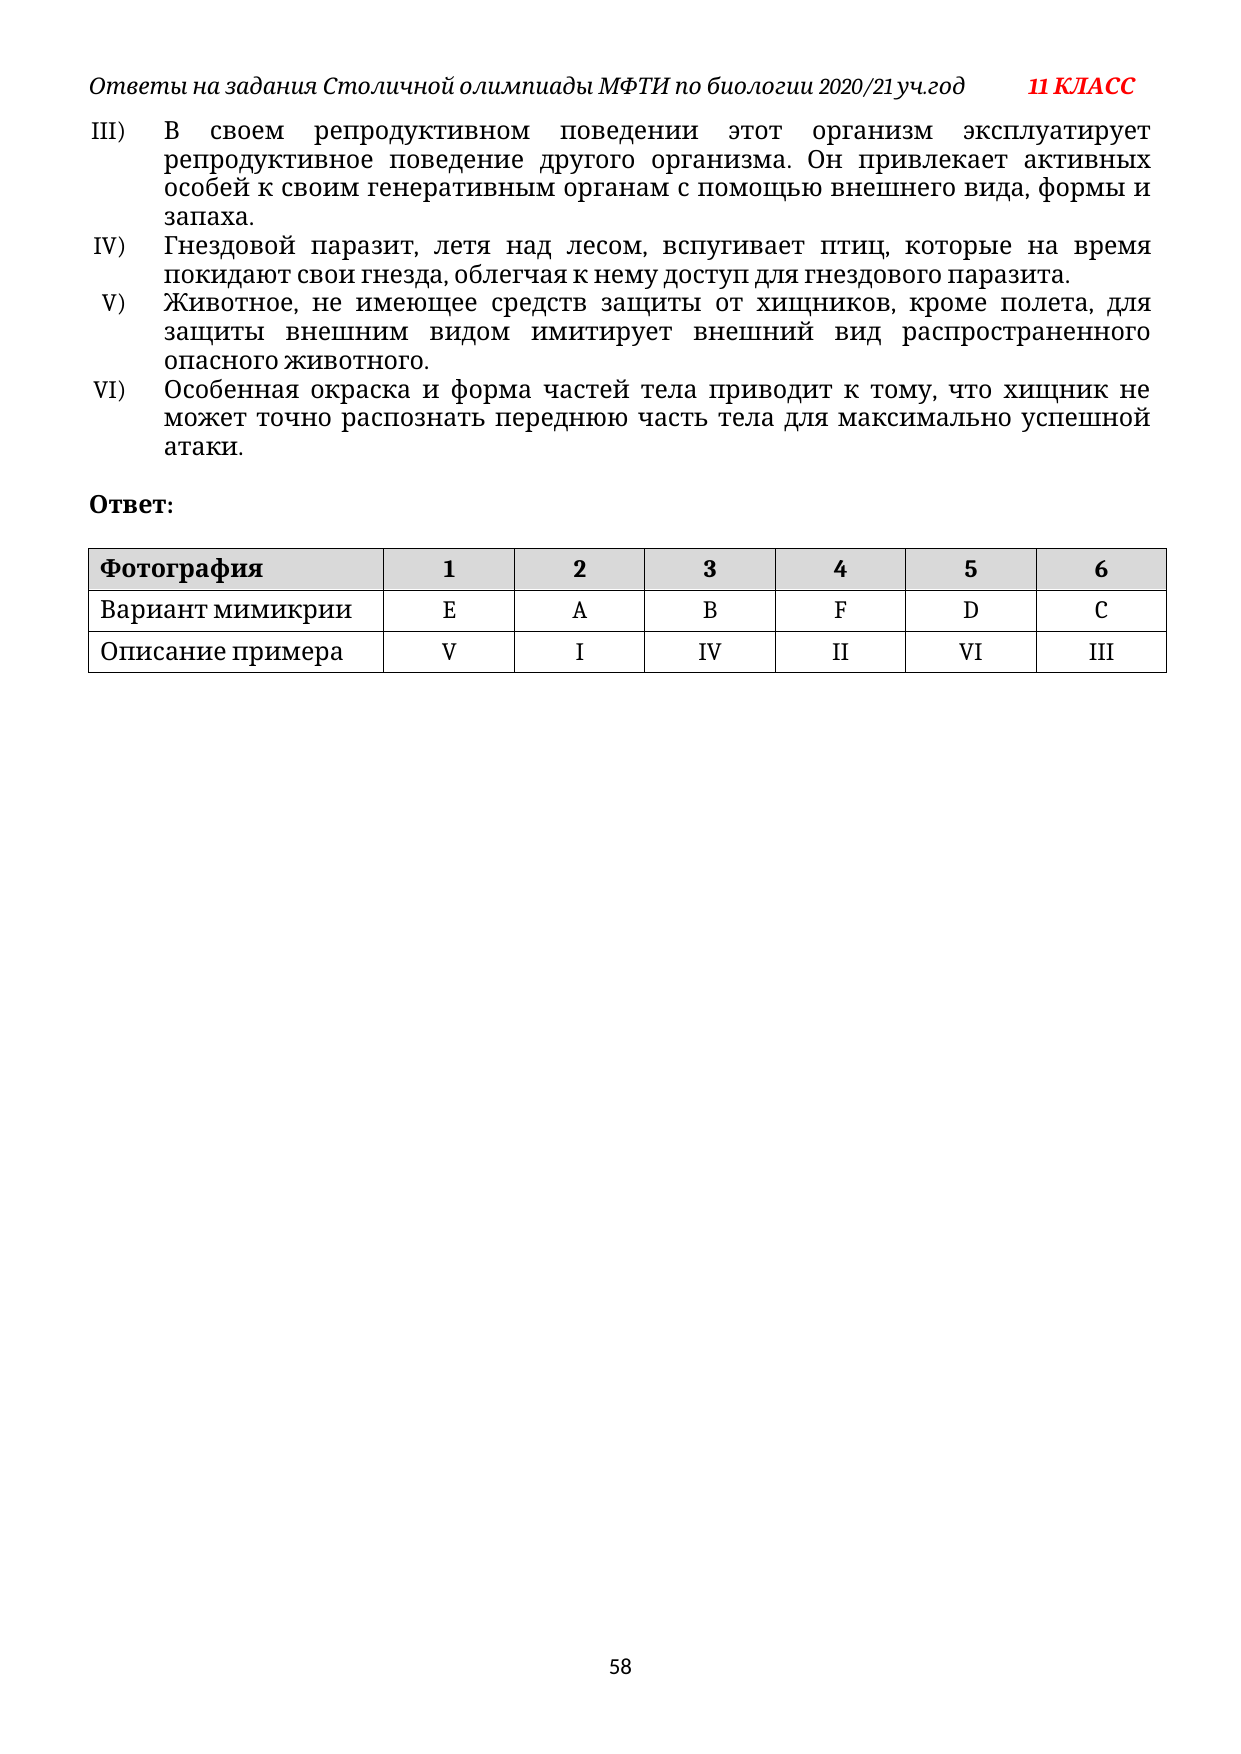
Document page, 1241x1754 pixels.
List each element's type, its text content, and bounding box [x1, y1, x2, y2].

list Гнездовой паразит, летя над лесом, вспугивает птиц, которые на время покидают свои гнезда, облегчая к нему доступ для гнездового паразита. [126, 232, 1152, 289]
table_cell C [1037, 591, 1166, 631]
table_cell Вариант мимикрии [89, 591, 383, 631]
table_cell E [384, 591, 514, 631]
table_cell V [384, 632, 514, 672]
table_header 3 [645, 549, 775, 589]
table_header Фотография [89, 549, 383, 589]
table_header 5 [906, 549, 1036, 589]
text Ответ: [89, 491, 1152, 519]
table_cell II [776, 632, 905, 672]
table_cell VI [906, 632, 1036, 672]
table_cell I [515, 632, 644, 672]
table_header 4 [776, 549, 905, 589]
table_header 2 [515, 549, 644, 589]
table_cell B [645, 591, 775, 631]
list Животное, не имеющее средств защиты от хищников, кроме полета, для защиты внешним видом имитирует внешний вид распространенного опасного животного. [126, 289, 1152, 376]
table_cell IV [645, 632, 775, 672]
table_cell D [906, 591, 1036, 631]
list В своем репродуктивном поведении этот организм эксплуатирует репродуктивное поведение другого организма. Он привлекает активных особей к своим генеративным органам с помощью внешнего вида, формы и запаха. [126, 117, 1152, 232]
table_cell A [515, 591, 644, 631]
list Особенная окраска и форма частей тела приводит к тому, что хищник не может точно распознать переднюю часть тела для максимально успешной атаки. [126, 376, 1152, 462]
table_cell Описание примера [89, 632, 383, 672]
table_header 1 [384, 549, 514, 589]
table_cell F [776, 591, 905, 631]
table_cell III [1037, 632, 1166, 672]
table_header 6 [1037, 549, 1166, 589]
